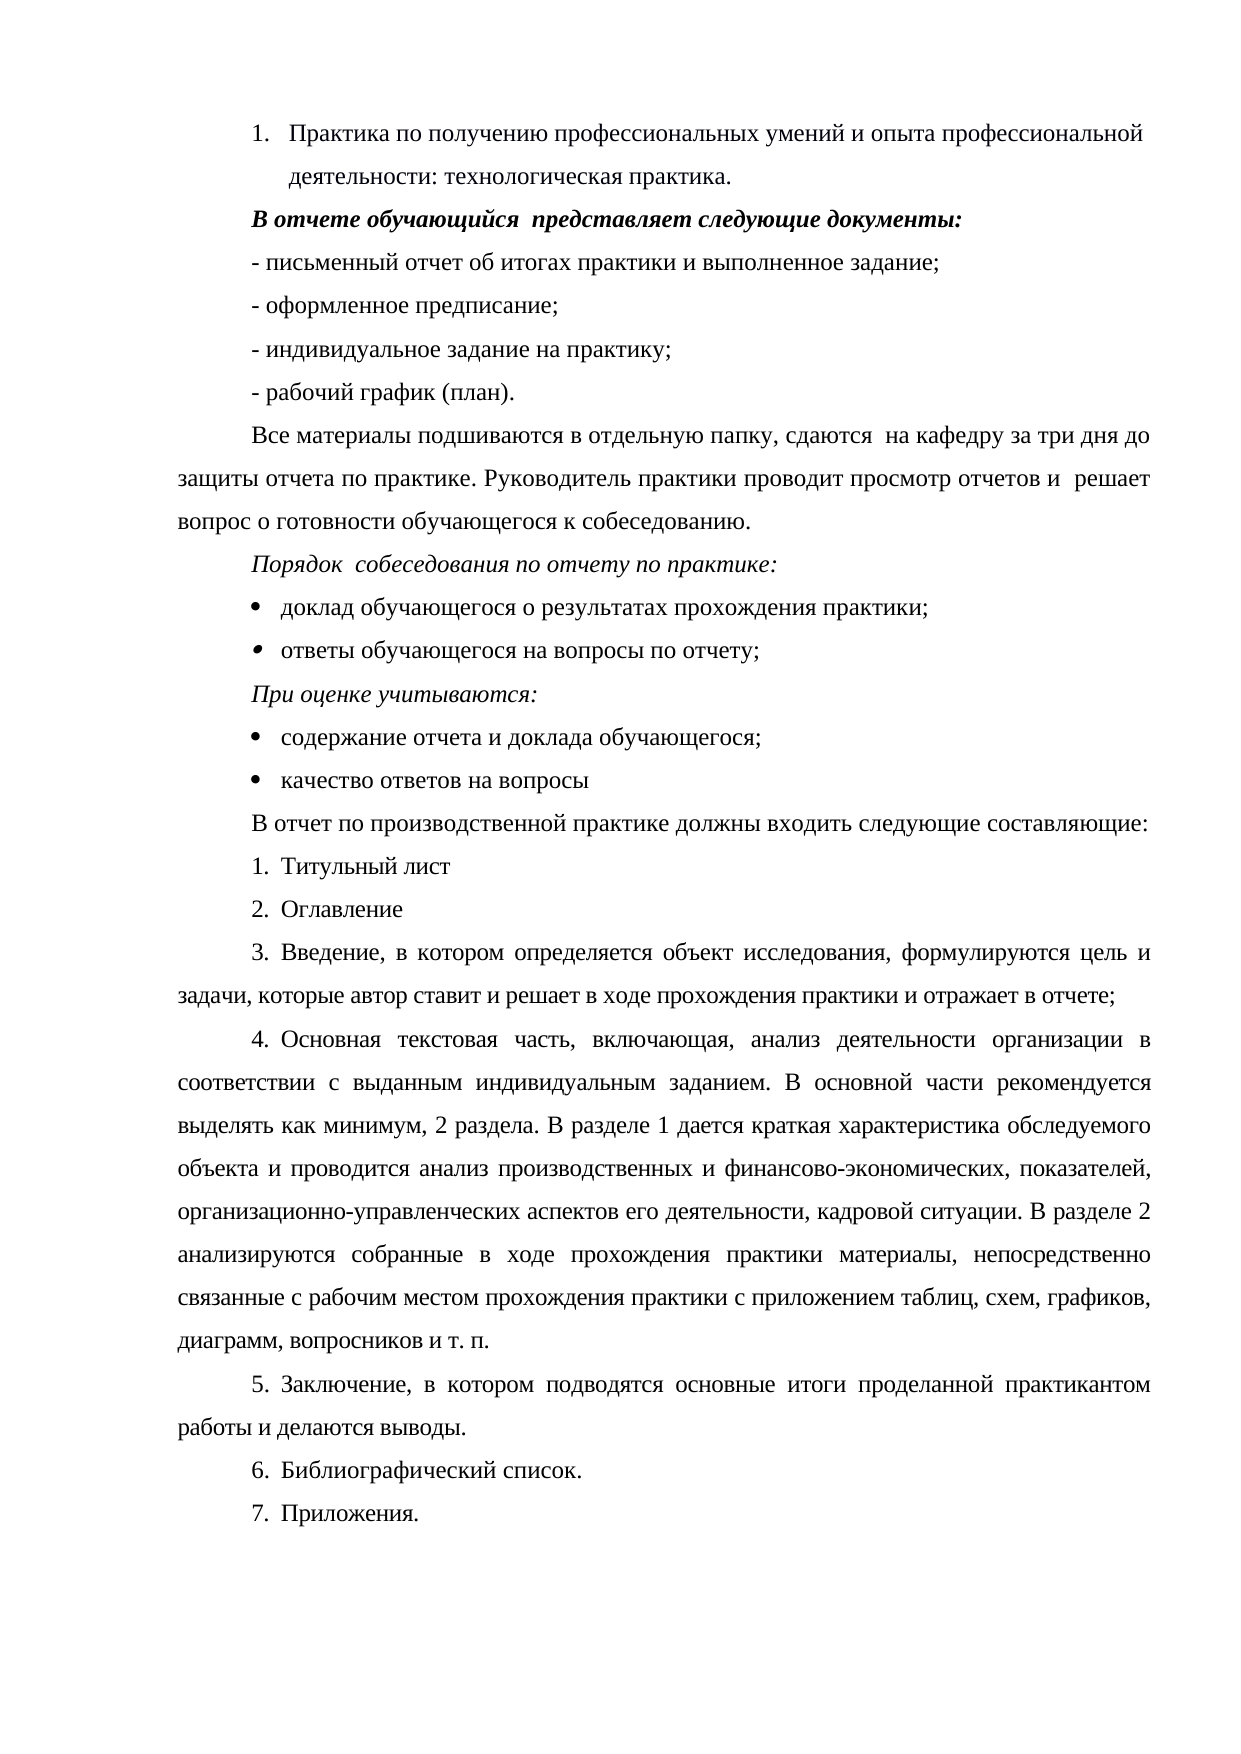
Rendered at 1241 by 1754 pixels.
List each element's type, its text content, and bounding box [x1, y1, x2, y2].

text В отчет по производственной практике должны входить следующие составляющие: [177, 808, 1152, 837]
text - письменный отчет об итогах практики и выполненное задание; [177, 247, 1152, 276]
text При оценке учитываются: [177, 679, 1152, 707]
list доклад обучающегося о результатах прохождения практики; [177, 592, 1152, 621]
list Заключение, в котором подводятся основные итоги проделанной практикантом работы и делаются выводы. [177, 1369, 1152, 1441]
text Все материалы подшиваются в отдельную папку, сдаются на кафедру за три дня до защиты отчета по практике. Руководитель практики проводит просмотр отчетов и решает вопрос о готовности обучающегося к собеседованию. [177, 420, 1152, 535]
list Оглавление [177, 894, 1152, 923]
list Титульный лист [177, 851, 1152, 880]
list содержание отчета и доклада обучающегося; [177, 722, 1152, 751]
list ответы обучающегося на вопросы по отчету; [177, 636, 1152, 664]
list Основная текстовая часть, включающая, анализ деятельности организации в соответствии с выданным индивидуальным заданием. В основной части рекомендуется выделять как минимум, 2 раздела. В разделе 1 дается краткая характеристика обследуемого объекта и проводится анализ производственных и финансово-экономических, показателей, организационно-управленческих аспектов его деятельности, кадровой ситуации. В разделе 2 анализируются собранные в ходе прохождения практики материалы, непосредственно связанные с рабочим местом прохождения практики с приложением таблиц, схем, графиков, диаграмм, вопросников и т. п. [177, 1024, 1152, 1354]
text - оформленное предписание; [177, 291, 1152, 319]
text В отчете обучающийся представляет следующие документы: [177, 204, 1152, 233]
text - индивидуальное задание на практику; [177, 334, 1152, 362]
text - рабочий график (план). [177, 377, 1152, 406]
list качество ответов на вопросы [177, 765, 1152, 794]
list Практика по получению профессиональных умений и опыта профессиональной деятельности: технологическая практика. [251, 118, 1152, 190]
list Приложения. [177, 1498, 1152, 1527]
list Библиографический список. [177, 1455, 1152, 1484]
text Порядок собеседования по отчету по практике: [177, 549, 1152, 578]
list Введение, в котором определяется объект исследования, формулируются цель и задачи, которые автор ставит и решает в ходе прохождения практики и отражает в отчете; [177, 937, 1152, 1009]
